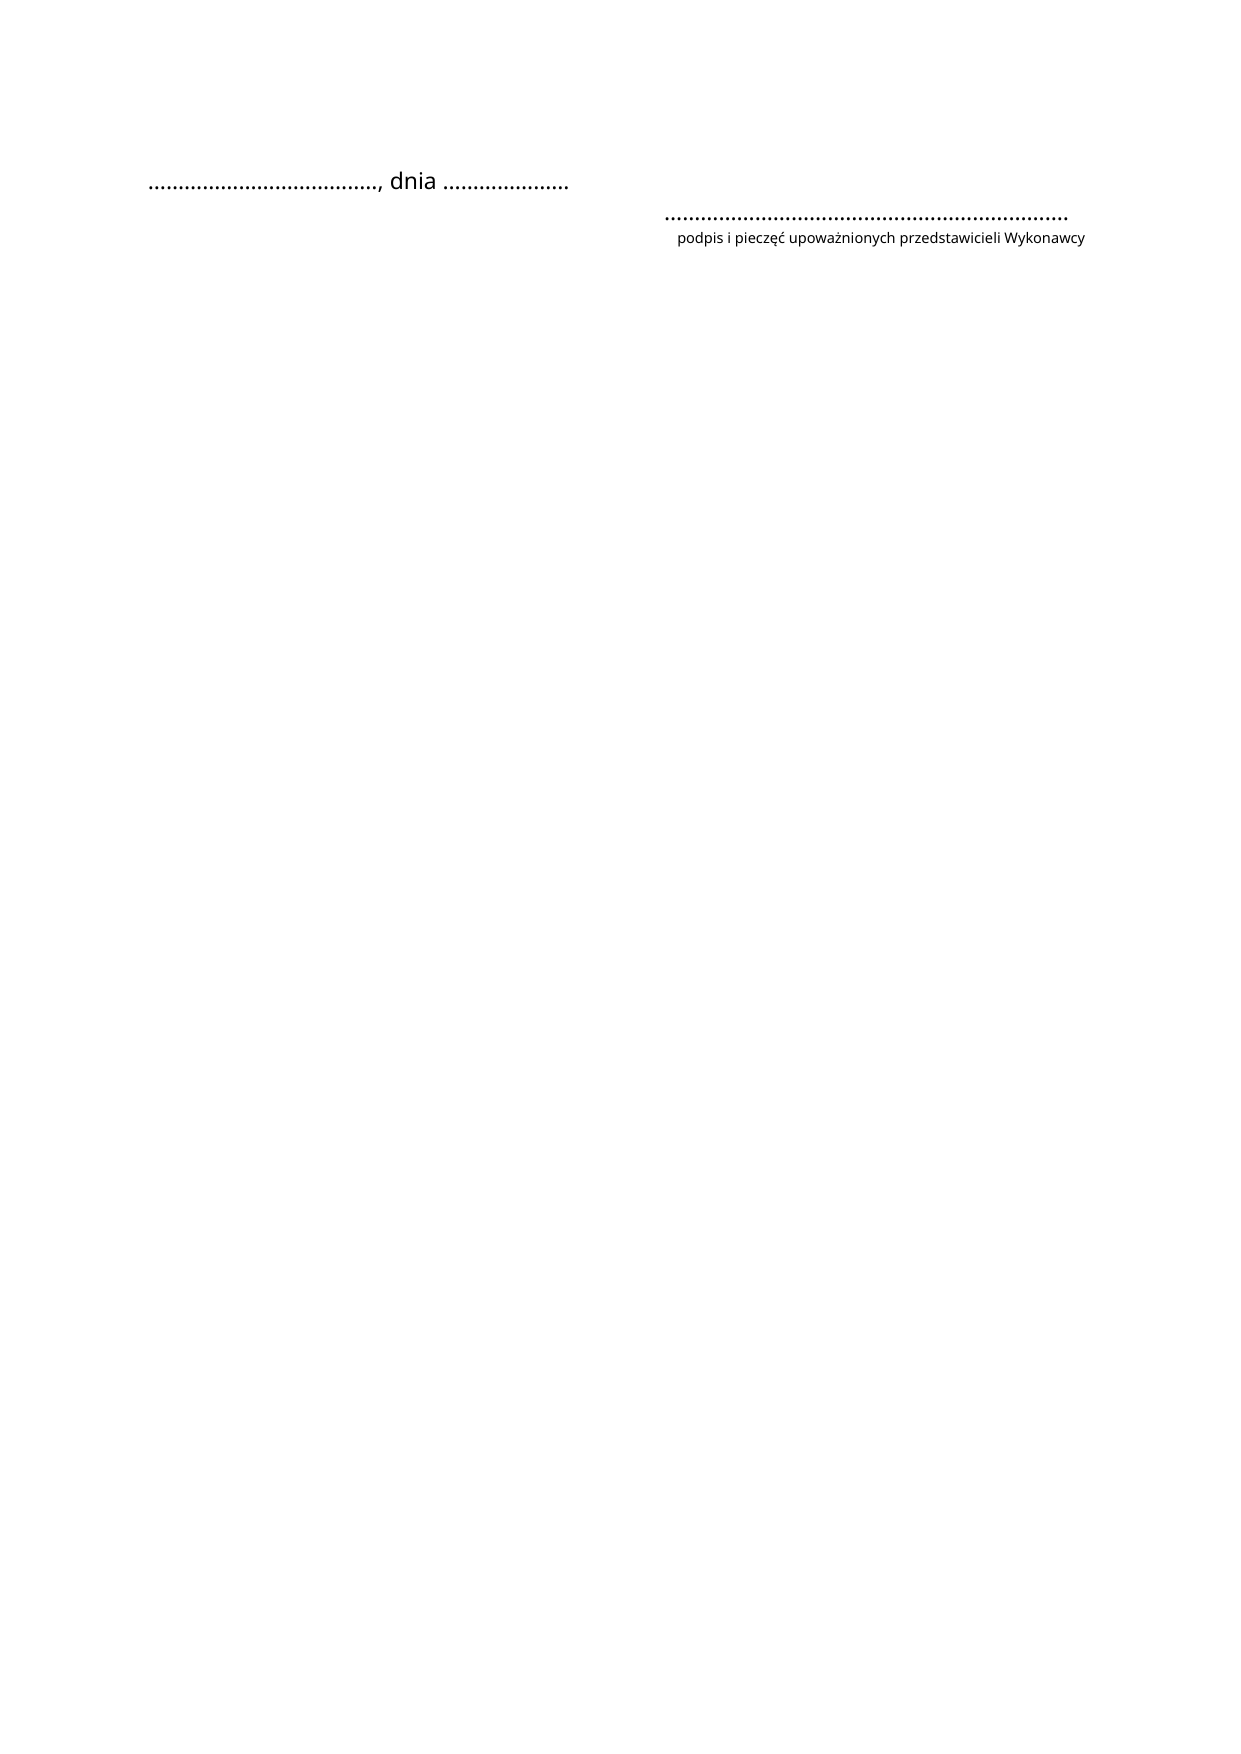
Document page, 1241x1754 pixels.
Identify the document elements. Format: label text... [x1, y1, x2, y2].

text podpis i pieczęć upoważnionych przedstawicieli Wykonawcy [590, 228, 1092, 247]
text …………………………………………………………. [590, 196, 1092, 228]
text ……………………………….., dnia ………………… [148, 165, 1092, 196]
